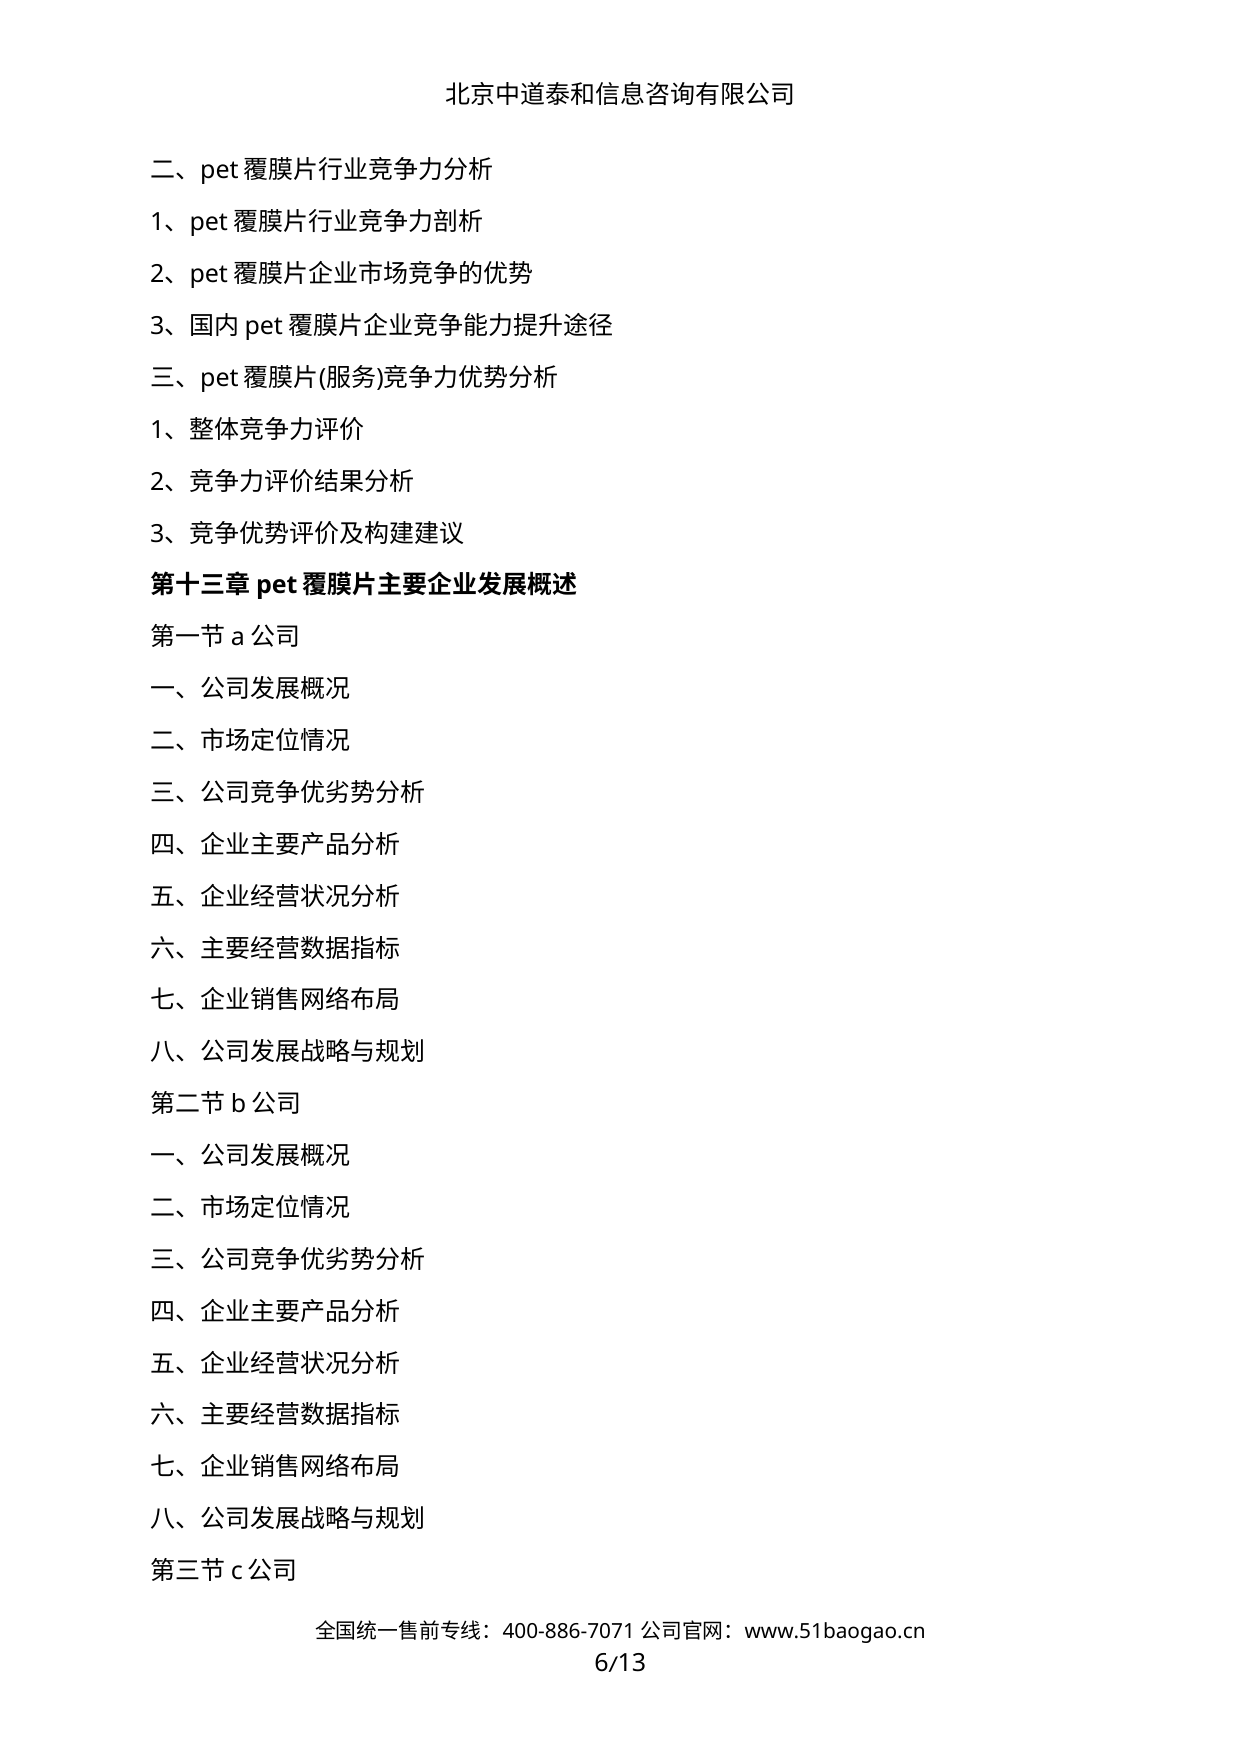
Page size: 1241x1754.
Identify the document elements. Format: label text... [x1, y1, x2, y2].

text 第二节 b公司 [150, 1084, 1090, 1120]
text 五、企业经营状况分析 [150, 876, 1090, 912]
text 七、企业销售网络布局 [150, 980, 1090, 1016]
text 三、公司竞争优劣势分析 [150, 772, 1090, 809]
text 1、pet覆膜片行业竞争力剖析 [150, 202, 1090, 238]
text 2、竞争力评价结果分析 [150, 461, 1090, 497]
text 第三节 c公司 [150, 1551, 1090, 1587]
text 第十三章 pet覆膜片主要企业发展概述 [150, 565, 1090, 601]
text 3、竞争优势评价及构建建议 [150, 513, 1090, 549]
text 五、企业经营状况分析 [150, 1343, 1090, 1379]
text 七、企业销售网络布局 [150, 1447, 1090, 1483]
text 三、pet覆膜片(服务)竞争力优势分析 [150, 357, 1090, 394]
text 四、企业主要产品分析 [150, 824, 1090, 861]
text 一、公司发展概况 [150, 669, 1090, 705]
text 1、整体竞争力评价 [150, 409, 1090, 446]
text 2、pet覆膜片企业市场竞争的优势 [150, 254, 1090, 290]
text 八、公司发展战略与规划 [150, 1499, 1090, 1535]
text 二、市场定位情况 [150, 1187, 1090, 1224]
text 二、市场定位情况 [150, 721, 1090, 757]
text 四、企业主要产品分析 [150, 1291, 1090, 1327]
text 第一节 a公司 [150, 617, 1090, 653]
text 八、公司发展战略与规划 [150, 1032, 1090, 1068]
text 3、国内pet覆膜片企业竞争能力提升途径 [150, 306, 1090, 342]
text 三、公司竞争优劣势分析 [150, 1239, 1090, 1276]
text 六、主要经营数据指标 [150, 928, 1090, 964]
text 六、主要经营数据指标 [150, 1395, 1090, 1431]
text 一、公司发展概况 [150, 1136, 1090, 1172]
text 二、pet覆膜片行业竞争力分析 [150, 150, 1090, 186]
